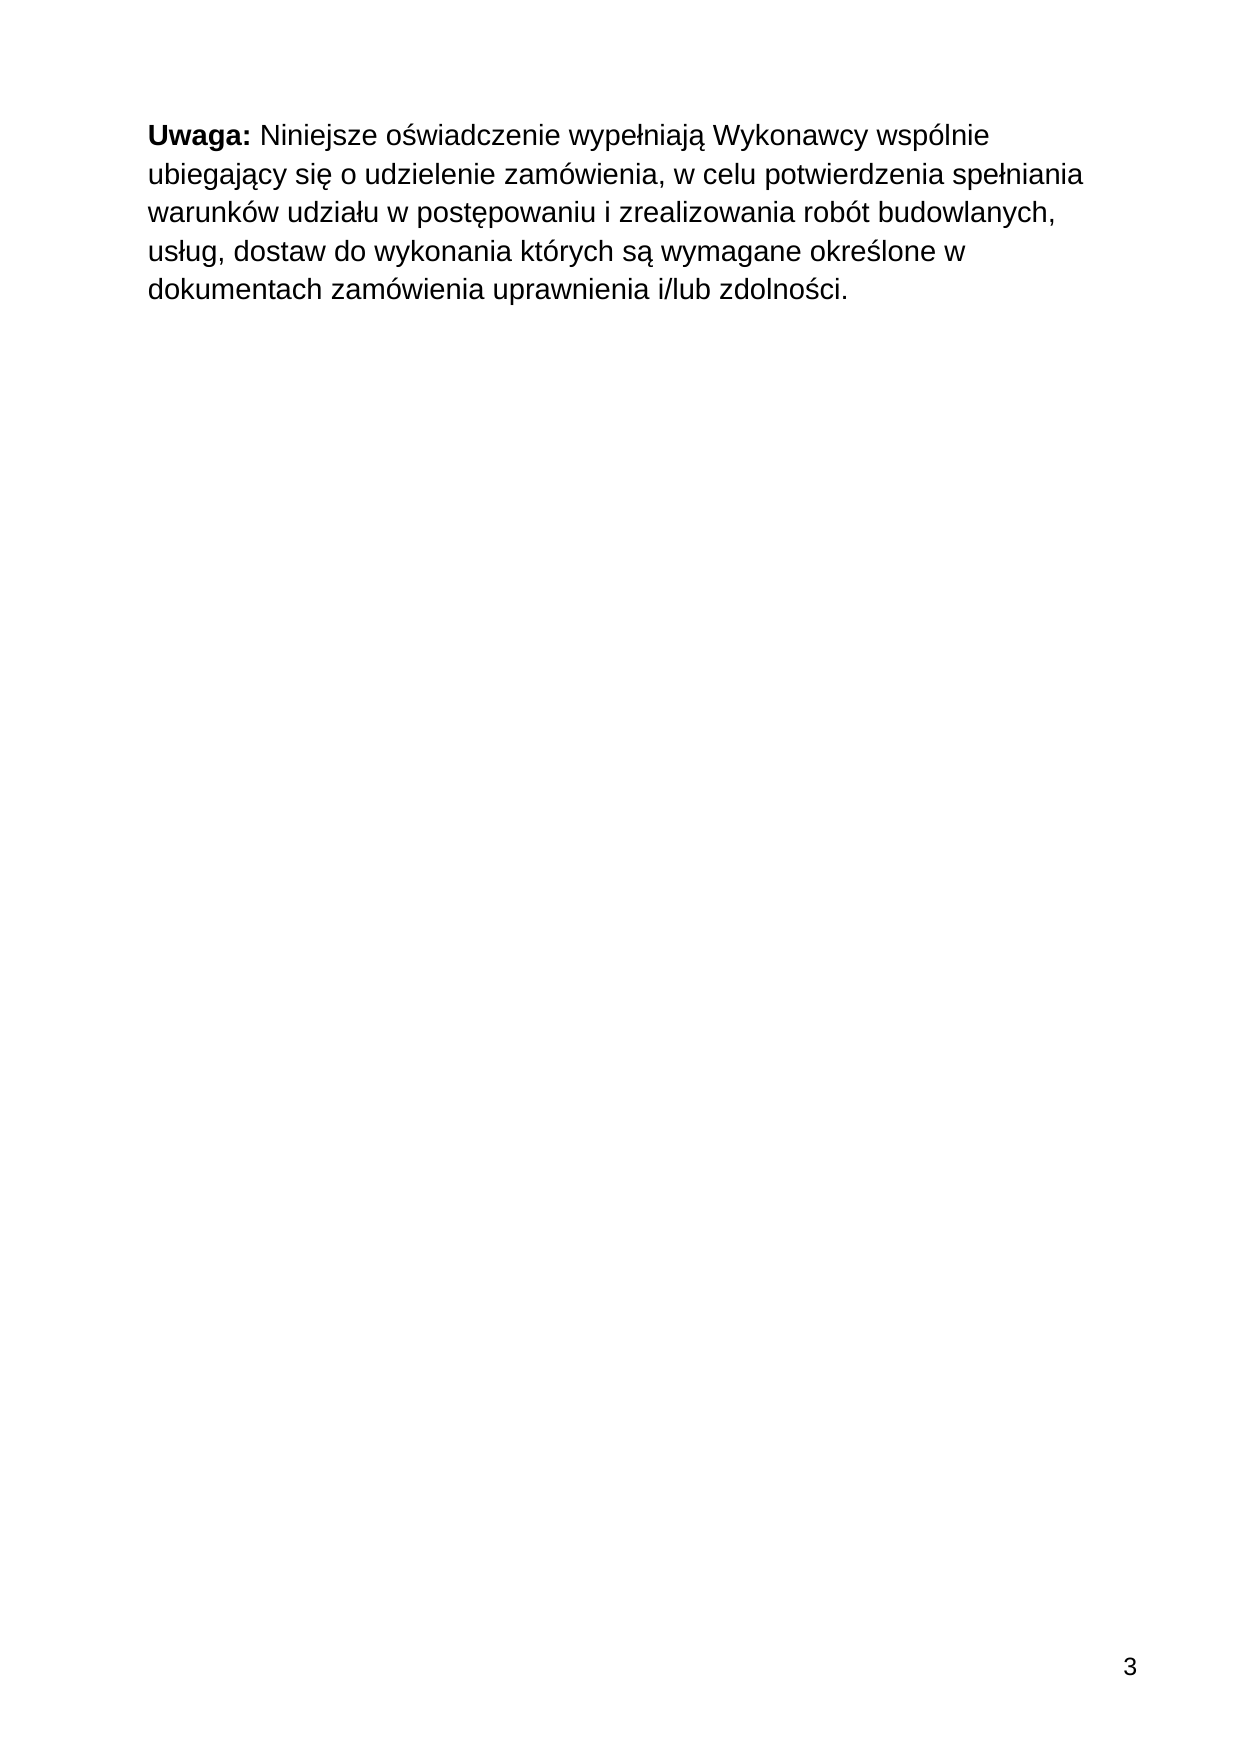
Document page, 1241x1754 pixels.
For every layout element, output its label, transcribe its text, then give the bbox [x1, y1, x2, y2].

text Uwaga: Niniejsze oświadczenie wypełniają Wykonawcy wspólnie ubiegający się o udzielenie zamówienia, w celu potwierdzenia spełniania warunków udziału w postępowaniu i zrealizowania robót budowlanych, usług, dostaw do wykonania których są wymagane określone w dokumentach zamówienia uprawnienia i/lub zdolności. [148, 118, 1137, 306]
